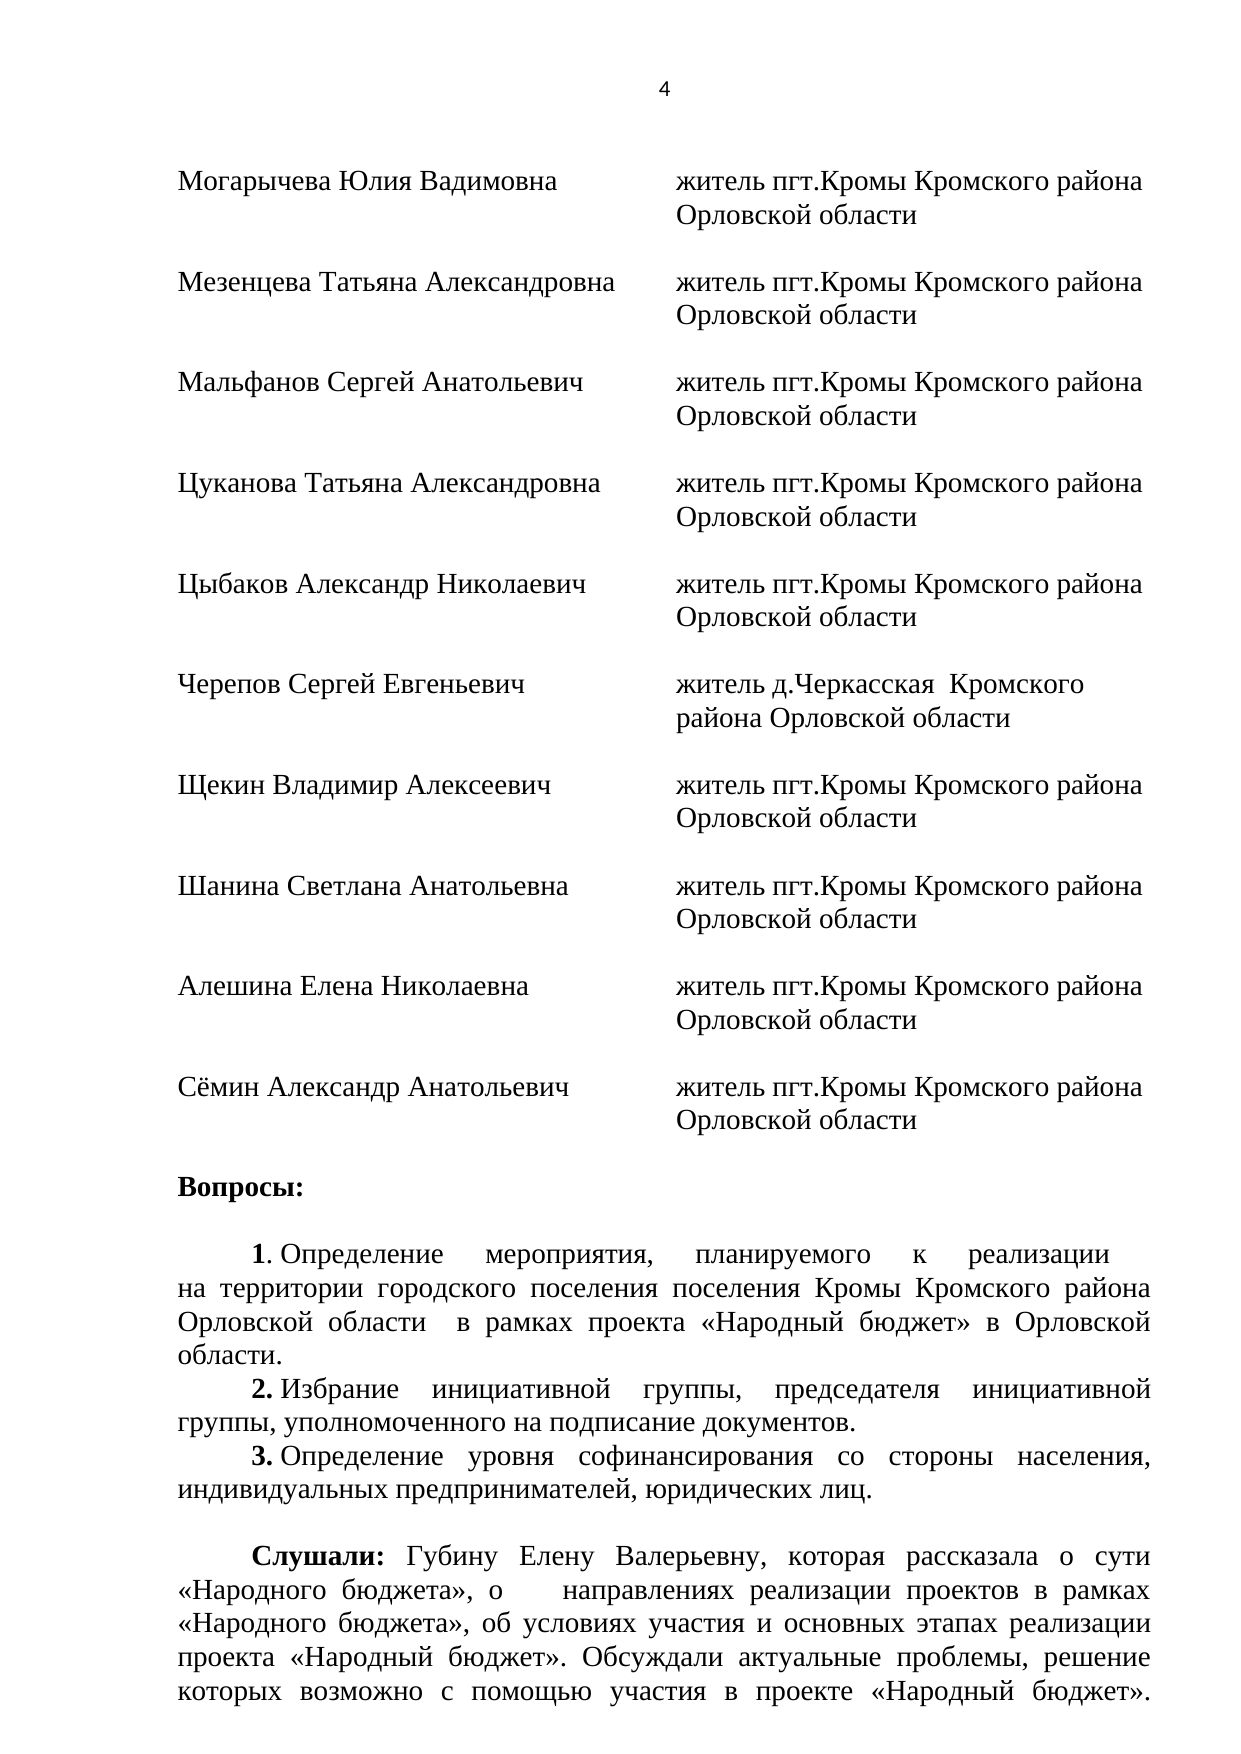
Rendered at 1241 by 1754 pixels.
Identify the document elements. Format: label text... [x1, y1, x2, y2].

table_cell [665, 130, 1163, 1169]
text Вопросы: [177, 1169, 1152, 1203]
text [177, 1538, 1152, 1706]
text 2. Избрание инициативной группы, председателя инициативной группы, уполномоченного на подписание документов. [177, 1371, 1152, 1438]
text 3. Определение уровня софинансирования со стороны населения, индивидуальных предпринимателей, юридических лиц. [177, 1438, 1152, 1505]
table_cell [166, 130, 664, 1169]
list 1. Определение мероприятия, планируемого к реализации на территории городского поселения поселения Кромы Кромского района Орловской области в рамках проекта «Народный бюджет» в Орловской области. [177, 1237, 1152, 1371]
